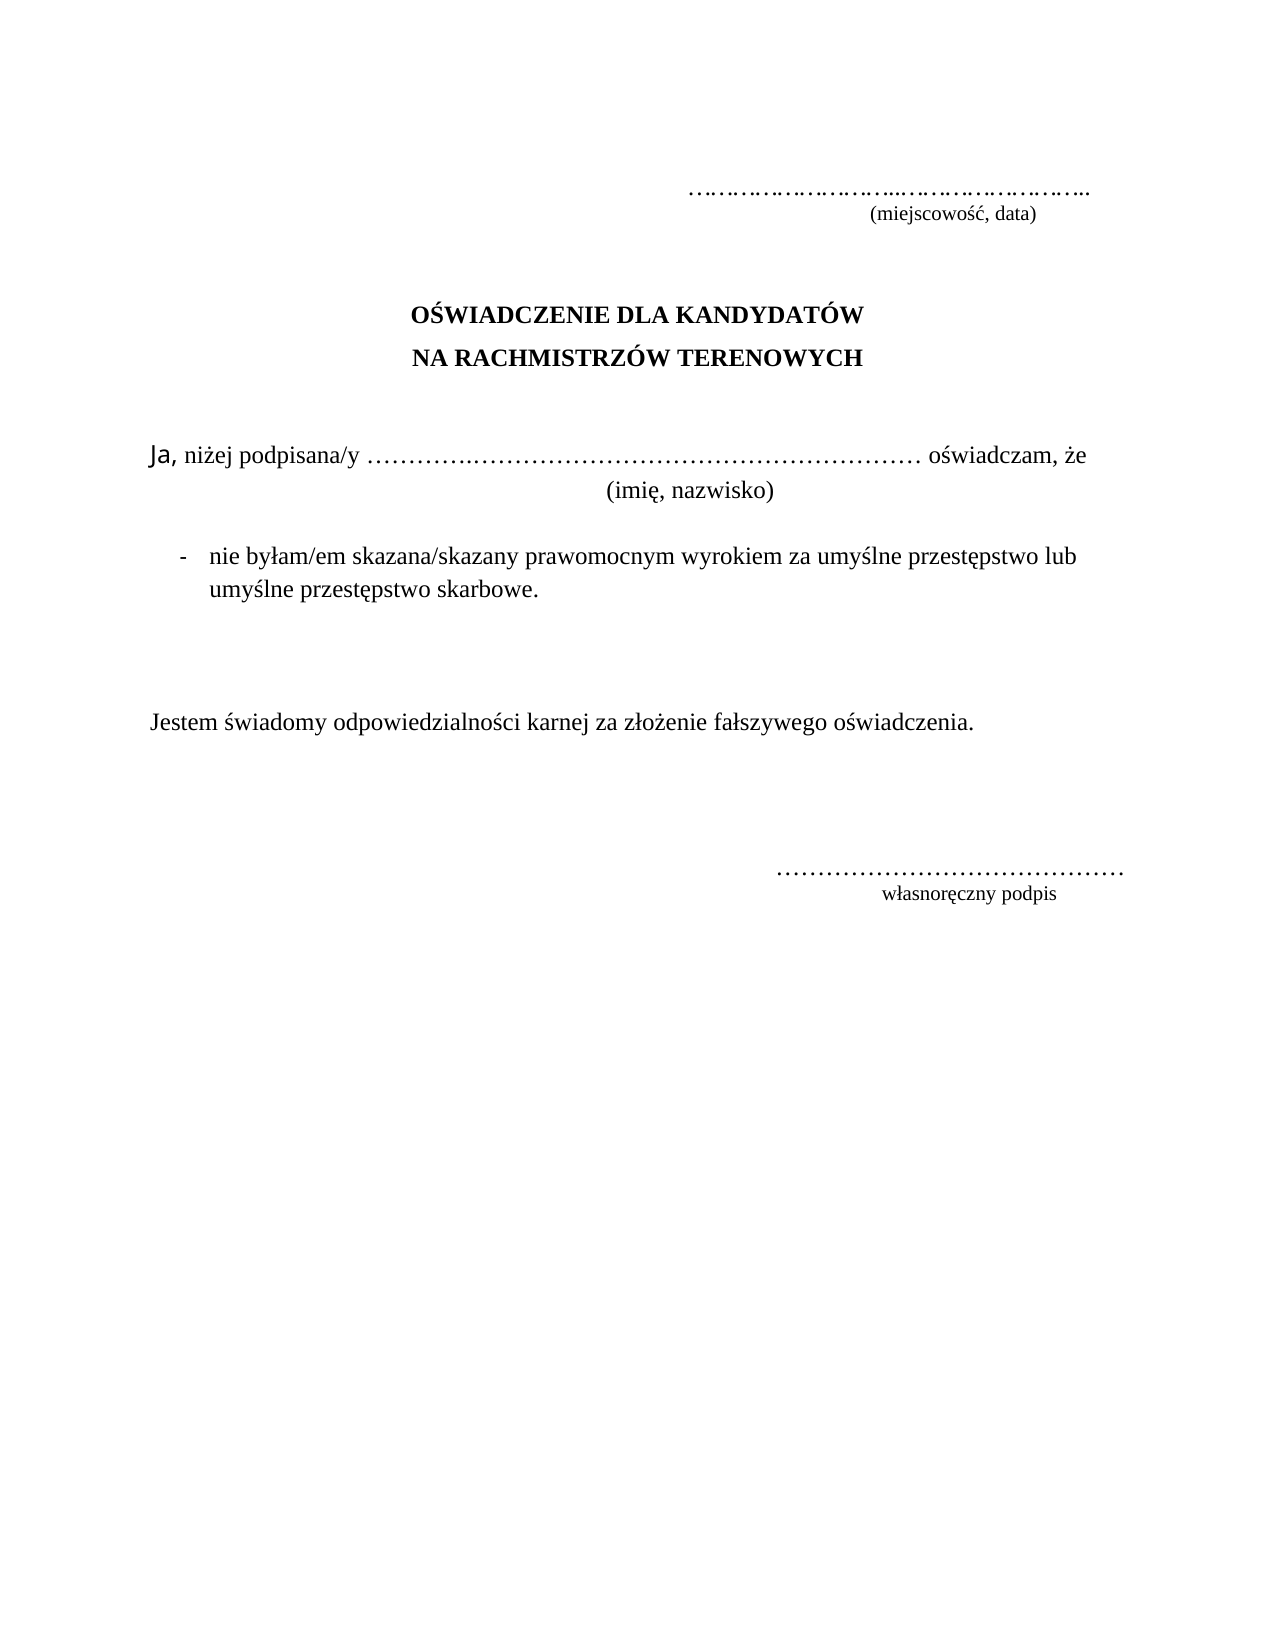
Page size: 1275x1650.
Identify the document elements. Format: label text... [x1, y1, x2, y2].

text ………………………..…………………….. [181, 175, 1094, 200]
list własnoręczny podpis [225, 881, 1125, 906]
text (imię, nazwisko) [179, 475, 1094, 504]
text Jestem świadomy odpowiedzialności karnej za złożenie fałszywego oświadczenia. [150, 707, 1125, 735]
list …………………………………… [150, 856, 1125, 881]
text Ja, niżej podpisana/y ………….……………………………………………… oświadczam, że [150, 436, 1094, 470]
list nie byłam/em skazana/skazany prawomocnym wyrokiem za umyślne przestępstwo lub umyślne przestępstwo skarbowe. [179, 541, 1125, 603]
text (miejscowość, data) [181, 200, 1036, 225]
text NA RACHMISTRZÓW TERENOWYCH [181, 343, 1094, 372]
text OŚWIADCZENIE DLA KANDYDATÓW [181, 300, 1094, 329]
